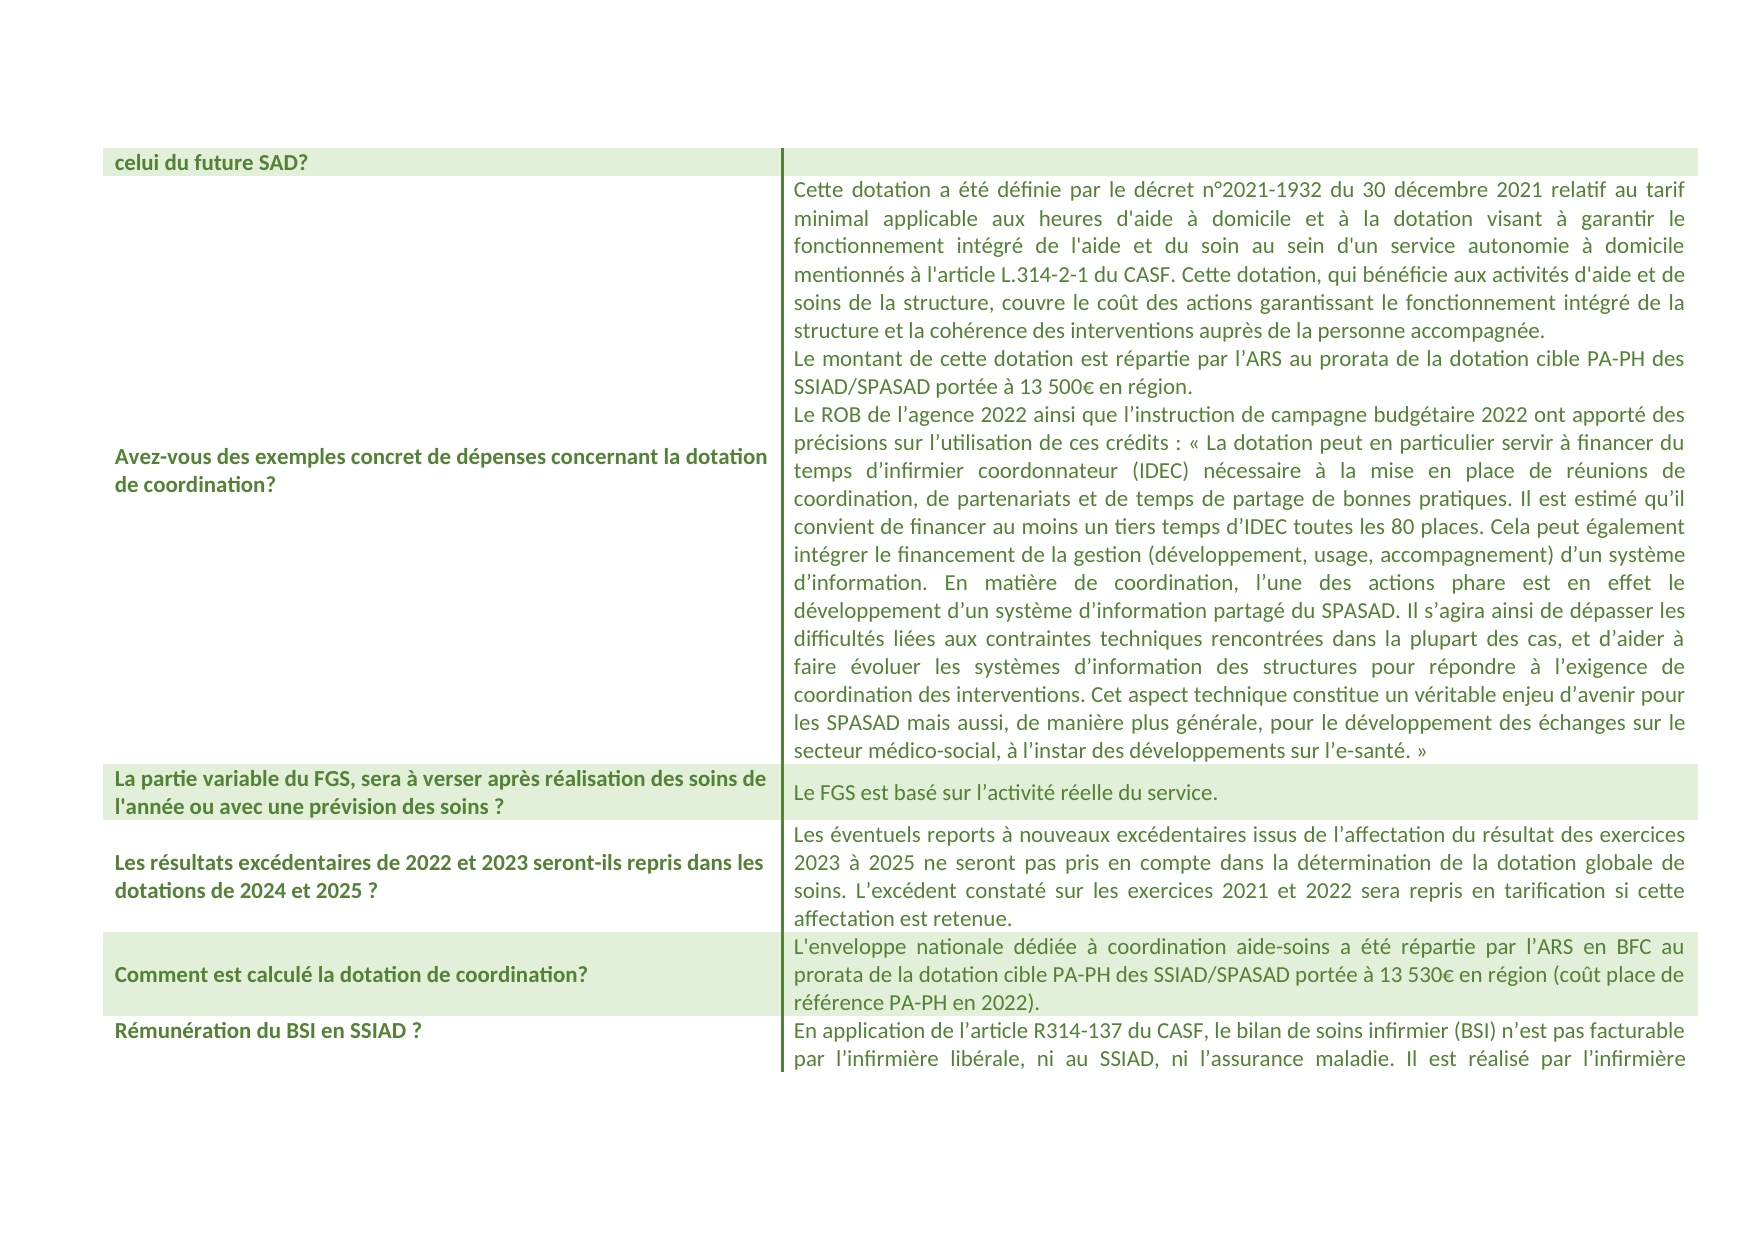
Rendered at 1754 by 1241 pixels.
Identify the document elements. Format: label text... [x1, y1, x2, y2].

table_cell Comment est calculé la dotation de coordination? [103, 932, 781, 1016]
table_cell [103, 148, 781, 176]
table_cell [784, 1016, 1698, 1072]
table_cell Cette dotation a été définie par le décret n°2021-1932 du 30 décembre 2021 relatif au tarif minimal applicable aux heures d'aide à domicile et à la dotation visant à garantir le fonctionnement intégré de l'aide et du soin au sein d'un service autonomie à domicile mentionnés à l'article L.314-2-1 du CASF. Cette dotation, qui bénéficie aux activités d'aide et de soins de la structure, couvre le coût des actions garantissant le fonctionnement intégré de la structure et la cohérence des interventions auprès de la personne accompagnée. Le montant de cette dotation est répartie par l’ARS au prorata de la dotation cible PA-PH des SSIAD/SPASAD portée à 13 500€ en région. Le ROB de l’agence 2022 ainsi que l’instruction de campagne budgétaire 2022 ont apporté des précisions sur l’utilisation de ces crédits : « La dotation peut en particulier servir à financer du temps d’infirmier coordonnateur (IDEC) nécessaire à la mise en place de réunions de coordination, de partenariats et de temps de partage de bonnes pratiques. Il est estimé qu’il convient de financer au moins un tiers temps d’IDEC toutes les 80 places. Cela peut également intégrer le financement de la gestion (développement, usage, accompagnement) d’un système d’information. En matière de coordination, l’une des actions phare est en effet le développement d’un système d’information partagé du SPASAD. Il s’agira ainsi de dépasser les difficultés liées aux contraintes techniques rencontrées dans la plupart des cas, et d’aider à faire évoluer les systèmes d’information des structures pour répondre à l’exigence de coordination des interventions. Cet aspect technique constitue un véritable enjeu d’avenir pour les SPASAD mais aussi, de manière plus générale, pour le développement des échanges sur le secteur médico-social, à l’instar des développements sur l’e-santé. » [784, 176, 1698, 764]
table_cell La partie variable du FGS, sera à verser après réalisation des soins de l'année ou avec une prévision des soins ? [103, 764, 781, 820]
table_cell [103, 1016, 781, 1072]
table_cell Avez-vous des exemples concret de dépenses concernant la dotation de coordination? [103, 176, 781, 764]
table_cell Le FGS est basé sur l’activité réelle du service. [784, 764, 1698, 820]
table_cell Les éventuels reports à nouveaux excédentaires issus de l’affectation du résultat des exercices 2023 à 2025 ne seront pas pris en compte dans la détermination de la dotation globale de soins. L’excédent constaté sur les exercices 2021 et 2022 sera repris en tarification si cette affectation est retenue. [784, 820, 1698, 932]
table_cell L'enveloppe nationale dédiée à coordination aide-soins a été répartie par l’ARS en BFC au prorata de la dotation cible PA-PH des SSIAD/SPASAD portée à 13 530€ en région (coût place de référence PA-PH en 2022). [784, 932, 1698, 1016]
table_cell Les résultats excédentaires de 2022 et 2023 seront-ils repris dans les dotations de 2024 et 2025 ? [103, 820, 781, 932]
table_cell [784, 148, 1698, 176]
